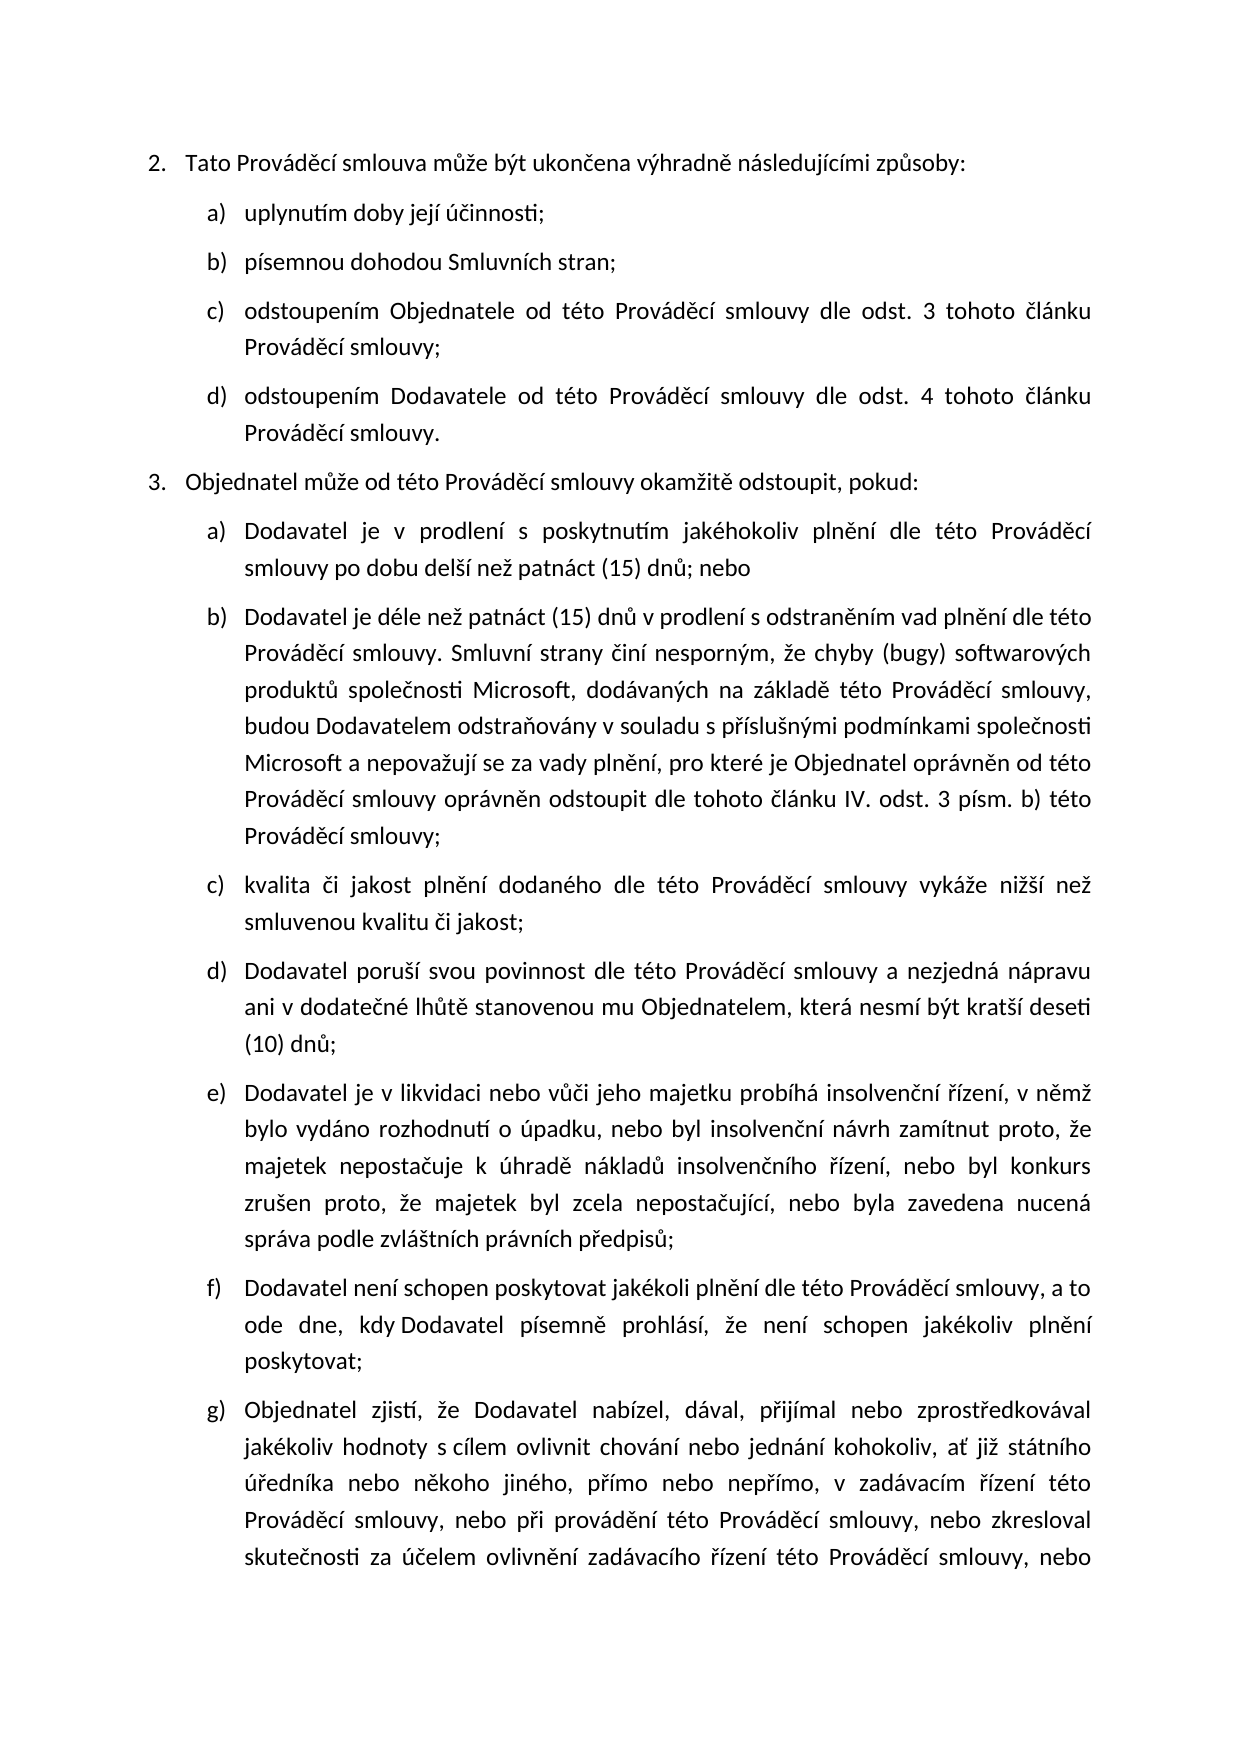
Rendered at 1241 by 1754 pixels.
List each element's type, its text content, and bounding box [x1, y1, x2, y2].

list kvalita či jakost plnění dodaného dle této Prováděcí smlouvy vykáže nižší než smluvenou kvalitu či jakost; [207, 869, 1093, 936]
list Dodavatel není schopen poskytovat jakékoli plnění dle této Prováděcí smlouvy, a to ode dne, kdy Dodavatel písemně prohlásí, že není schopen jakékoliv plnění poskytovat; [207, 1272, 1093, 1376]
list uplynutím doby její účinnosti; [207, 197, 1093, 227]
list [207, 1394, 1093, 1571]
list Dodavatel je déle než patnáct (15) dnů v prodlení s odstraněním vad plnění dle této Prováděcí smlouvy. Smluvní strany činí nesporným, že chyby (bugy) softwarových produktů společnosti Microsoft, dodávaných na základě této Prováděcí smlouvy, budou Dodavatelem odstraňovány v souladu s příslušnými podmínkami společnosti Microsoft a nepovažují se za vady plnění, pro které je Objednatel oprávněn od této Prováděcí smlouvy oprávněn odstoupit dle tohoto článku IV. odst. 3 písm. b) této Prováděcí smlouvy; [207, 601, 1093, 851]
list Dodavatel poruší svou povinnost dle této Prováděcí smlouvy a nezjedná nápravu ani v dodatečné lhůtě stanovenou mu Objednatelem, která nesmí být kratší deseti (10) dnů; [207, 955, 1093, 1058]
list Dodavatel je v likvidaci nebo vůči jeho majetku probíhá insolvenční řízení, v němž bylo vydáno rozhodnutí o úpadku, nebo byl insolvenční návrh zamítnut proto, že majetek nepostačuje k úhradě nákladů insolvenčního řízení, nebo byl konkurs zrušen proto, že majetek byl zcela nepostačující, nebo byla zavedena nucená správa podle zvláštních právních předpisů; [207, 1077, 1093, 1254]
list odstoupením Dodavatele od této Prováděcí smlouvy dle odst. 4 tohoto článku Prováděcí smlouvy. [207, 380, 1093, 447]
list Dodavatel je v prodlení s poskytnutím jakéhokoliv plnění dle této Prováděcí smlouvy po dobu delší než patnáct (15) dnů; nebo [207, 515, 1093, 582]
list Objednatel může od této Prováděcí smlouvy okamžitě odstoupit, pokud: [148, 466, 1093, 497]
list Tato Prováděcí smlouva může být ukončena výhradně následujícími způsoby: [148, 148, 1093, 178]
list písemnou dohodou Smluvních stran; [207, 246, 1093, 276]
list odstoupením Objednatele od této Prováděcí smlouvy dle odst. 3 tohoto článku Prováděcí smlouvy; [207, 295, 1093, 362]
